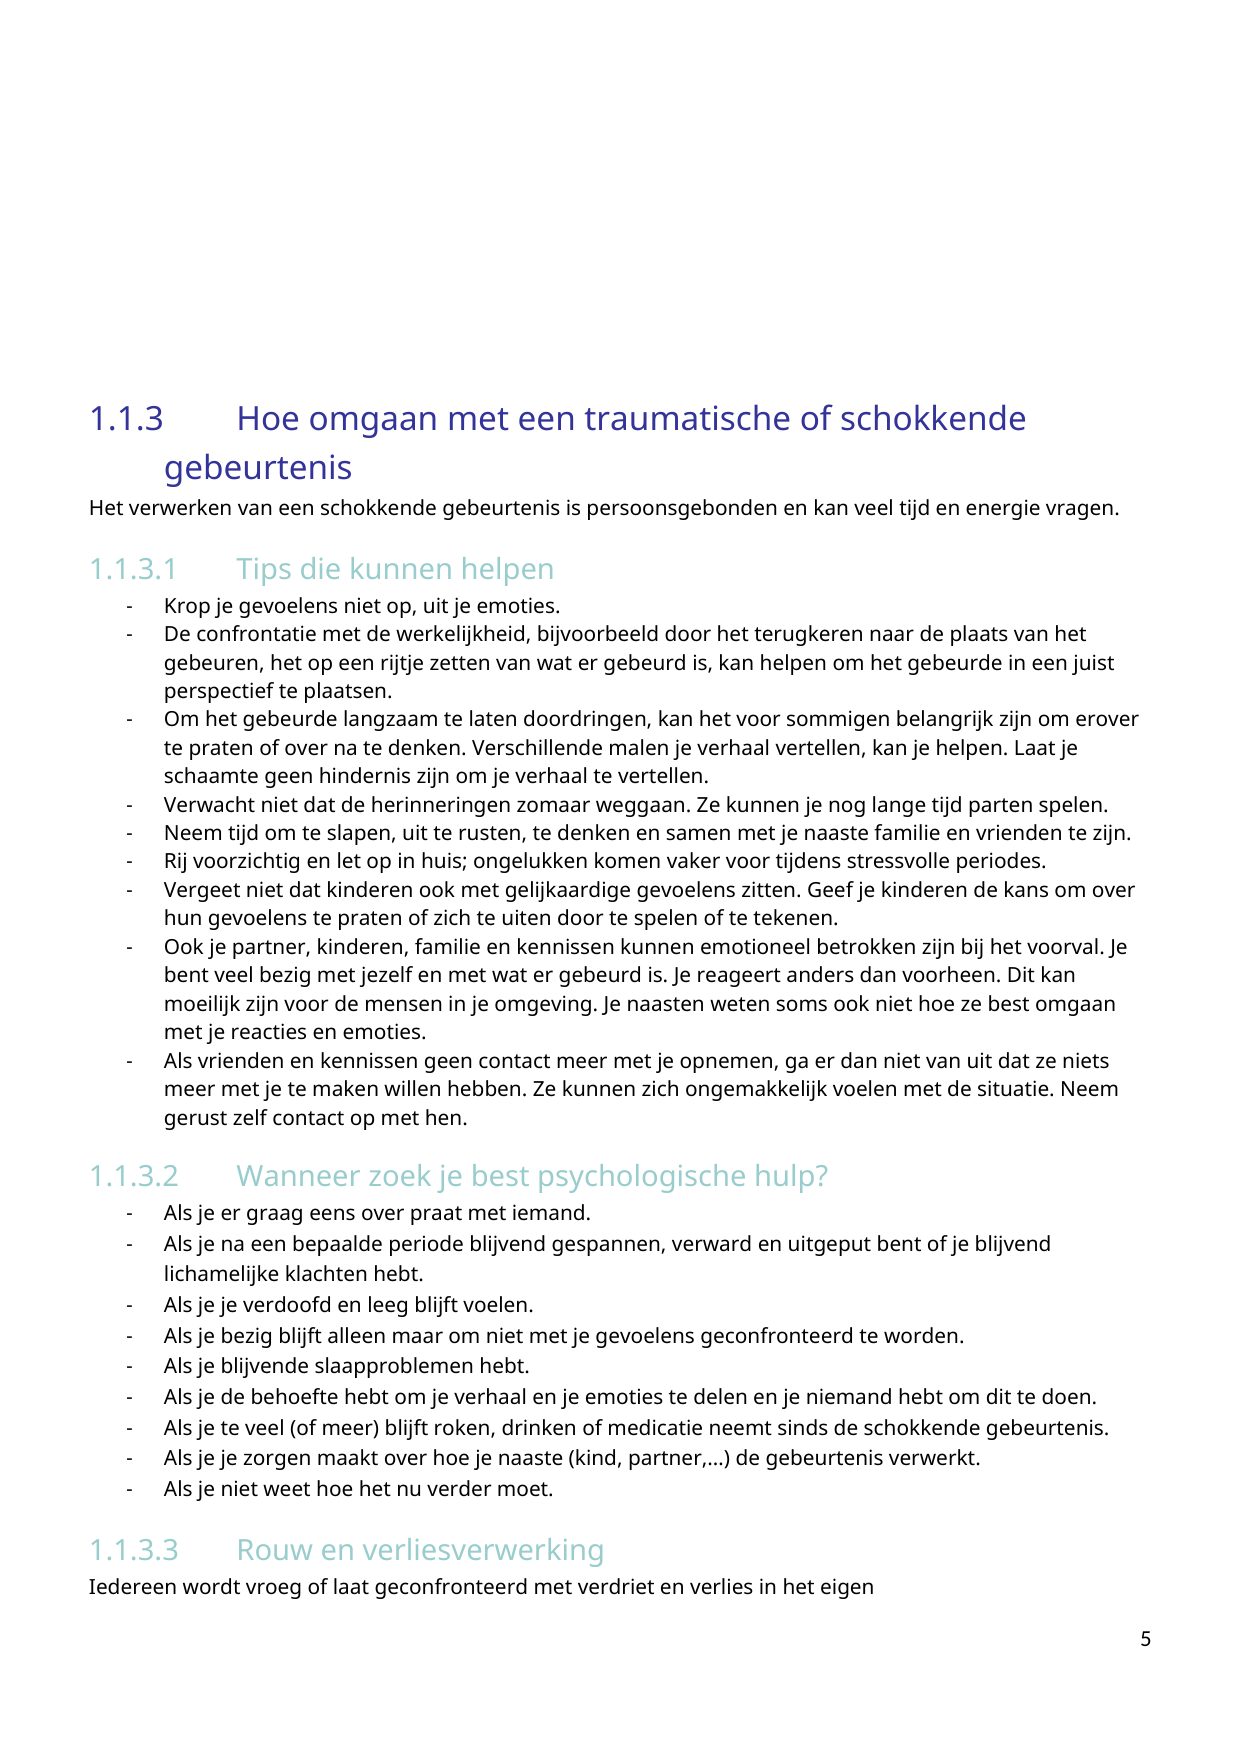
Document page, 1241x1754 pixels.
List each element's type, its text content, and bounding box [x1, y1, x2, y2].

text Het verwerken van een schokkende gebeurtenis is persoonsgebonden en kan veel tijd en energie vragen. [89, 493, 1152, 521]
list Om het gebeurde langzaam te laten doordringen, kan het voor sommigen belangrijk zijn om erover te praten of over na te denken. Verschillende malen je verhaal vertellen, kan je helpen. Laat je schaamte geen hindernis zijn om je verhaal te vertellen. [126, 704, 1152, 790]
text Iedereen wordt vroeg of laat geconfronteerd met verdriet en verlies in het eigen [89, 1572, 1152, 1600]
subtitle Tips die kunnen helpen [89, 548, 1152, 588]
list Als je je verdoofd en leeg blijft voelen. [126, 1290, 1152, 1319]
list Verwacht niet dat de herinneringen zomaar weggaan. Ze kunnen je nog lange tijd parten spelen. [126, 790, 1152, 818]
list Als vrienden en kennissen geen contact meer met je opnemen, ga er dan niet van uit dat ze niets meer met je te maken willen hebben. Ze kunnen zich ongemakkelijk voelen met de situatie. Neem gerust zelf contact op met hen. [126, 1046, 1152, 1131]
list Ook je partner, kinderen, familie en kennissen kunnen emotioneel betrokken zijn bij het voorval. Je bent veel bezig met jezelf en met wat er gebeurd is. Je reageert anders dan voorheen. Dit kan moeilijk zijn voor de mensen in je omgeving. Je naasten weten soms ook niet hoe ze best omgaan met je reacties en emoties. [126, 932, 1152, 1046]
list Vergeet niet dat kinderen ook met gelijkaardige gevoelens zitten. Geef je kinderen de kans om over hun gevoelens te praten of zich te uiten door te spelen of te tekenen. [126, 875, 1152, 932]
list Als je er graag eens over praat met iemand. [126, 1198, 1152, 1227]
list Rij voorzichtig en let op in huis; ongelukken komen vaker voor tijdens stressvolle periodes. [126, 847, 1152, 875]
list Neem tijd om te slapen, uit te rusten, te denken en samen met je naaste familie en vrienden te zijn. [126, 818, 1152, 847]
list Als je je zorgen maakt over hoe je naaste (kind, partner,…) de gebeurtenis verwerkt. [126, 1443, 1152, 1472]
list Als je te veel (of meer) blijft roken, drinken of medicatie neemt sinds de schokkende gebeurtenis. [126, 1413, 1152, 1441]
subtitle Rouw en verliesverwerking [89, 1529, 1152, 1569]
subtitle Hoe omgaan met een traumatische of schokkende gebeurtenis [89, 395, 1152, 489]
list Als je de behoefte hebt om je verhaal en je emoties te delen en je niemand hebt om dit te doen. [126, 1382, 1152, 1411]
list Als je bezig blijft alleen maar om niet met je gevoelens geconfronteerd te worden. [126, 1321, 1152, 1349]
subtitle Wanneer zoek je best psychologische hulp? [89, 1156, 1152, 1195]
list De confrontatie met de werkelijkheid, bijvoorbeeld door het terugkeren naar de plaats van het gebeuren, het op een rijtje zetten van wat er gebeurd is, kan helpen om het gebeurde in een juist perspectief te plaatsen. [126, 619, 1152, 704]
list Krop je gevoelens niet op, uit je emoties. [126, 591, 1152, 619]
list Als je na een bepaalde periode blijvend gespannen, verward en uitgeput bent of je blijvend lichamelijke klachten hebt. [126, 1229, 1152, 1288]
list Als je niet weet hoe het nu verder moet. [126, 1474, 1152, 1502]
list Als je blijvende slaapproblemen hebt. [126, 1351, 1152, 1380]
